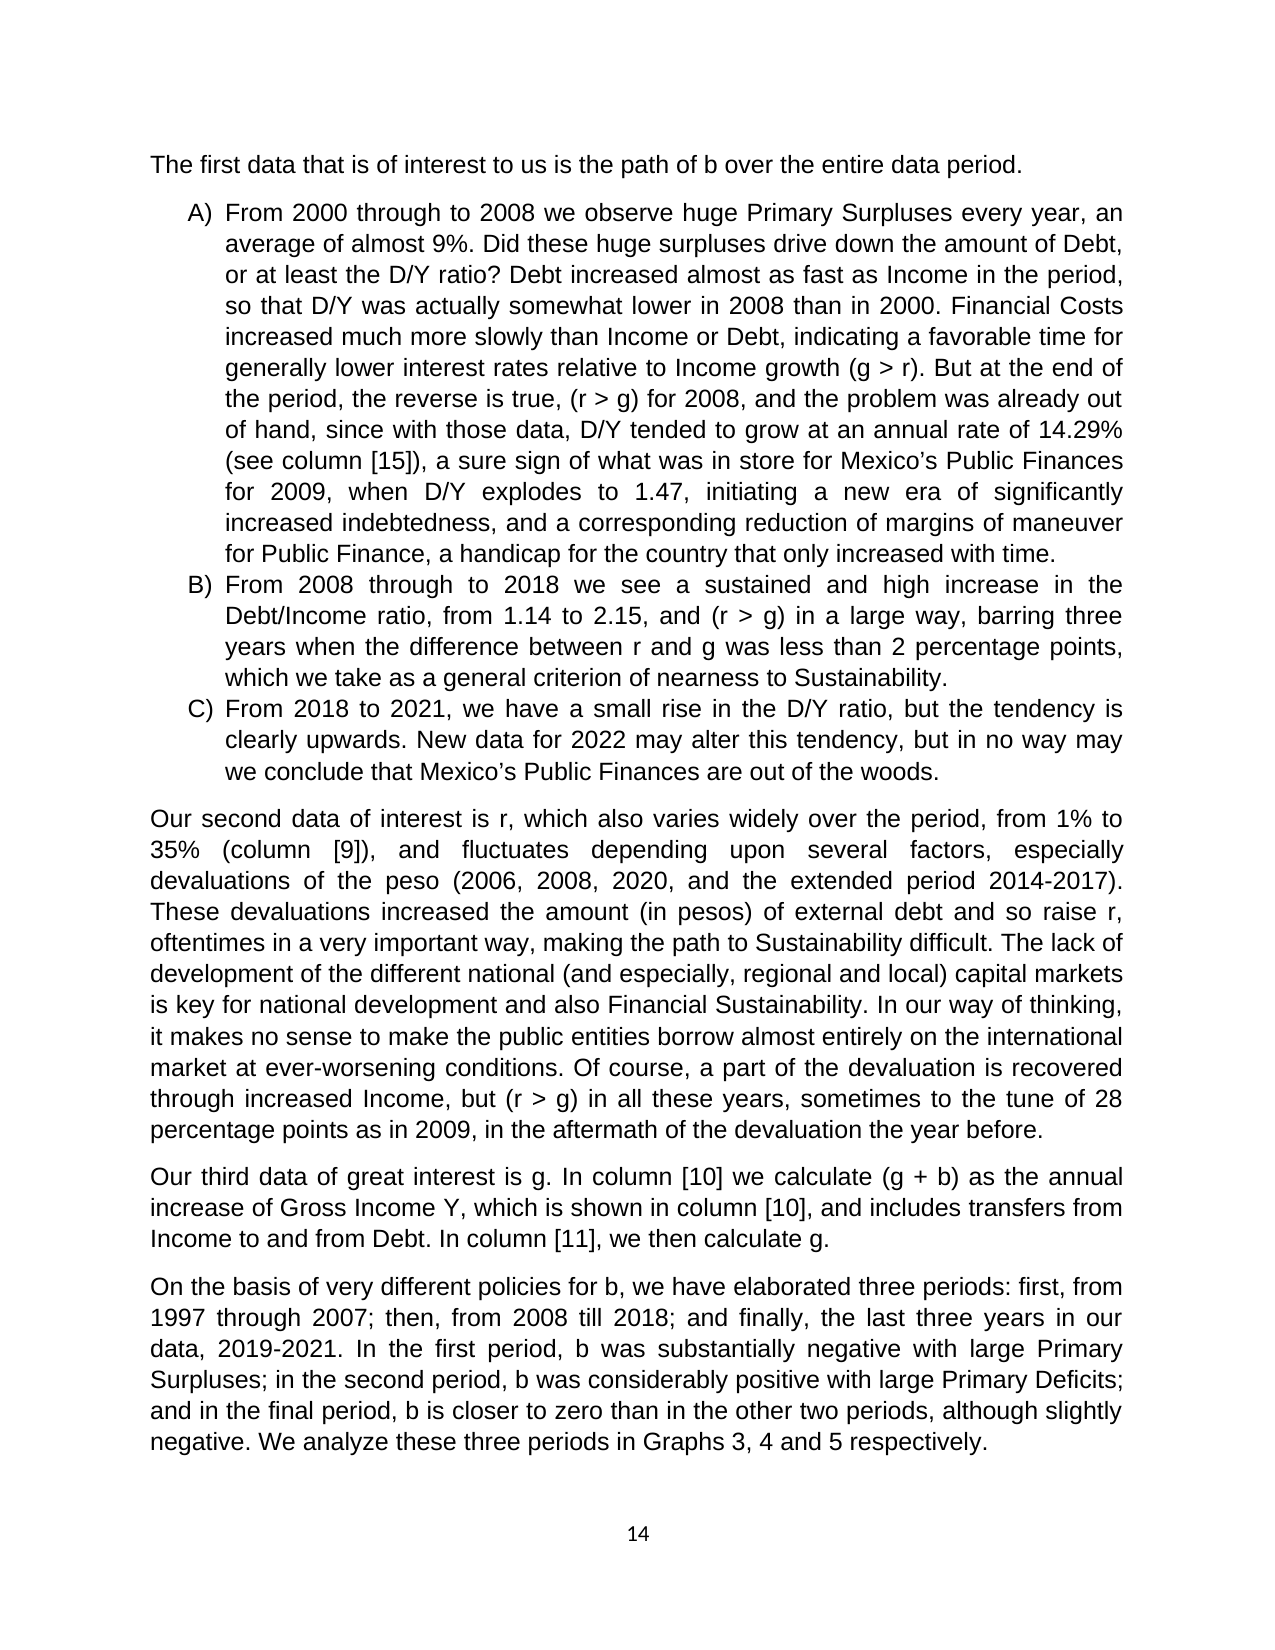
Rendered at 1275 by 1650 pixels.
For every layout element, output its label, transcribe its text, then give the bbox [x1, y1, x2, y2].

text The first data that is of interest to us is the path of b over the entire data period. [150, 150, 1125, 179]
list From 2000 through to 2008 we observe huge Primary Surpluses every year, an average of almost 9%. Did these huge surpluses drive down the amount of Debt, or at least the D/Y ratio? Debt increased almost as fast as Income in the period, so that D/Y was actually somewhat lower in 2008 than in 2000. Financial Costs increased much more slowly than Income or Debt, indicating a favorable time for generally lower interest rates relative to Income growth (g > r). But at the end of the period, the reverse is true, (r > g) for 2008, and the problem was already out of hand, since with those data, D/Y tended to grow at an annual rate of 14.29% (see column [15]), a sure sign of what was in store for Mexico’s Public Finances for 2009, when D/Y explodes to 1.47, initiating a new era of significantly increased indebtedness, and a corresponding reduction of margins of maneuver for Public Finance, a handicap for the country that only increased with time. [187, 198, 1125, 568]
text Our third data of great interest is g. In column [10] we calculate (g + b) as the annual increase of Gross Income Y, which is shown in column [10], and includes transfers from Income to and from Debt. In column [11], we then calculate g. [150, 1162, 1125, 1253]
list From 2008 through to 2018 we see a sustained and high increase in the Debt/Income ratio, from 1.14 to 2.15, and (r > g) in a large way, barring three years when the difference between r and g was less than 2 percentage points, which we take as a general criterion of nearness to Sustainability. [187, 570, 1125, 692]
list From 2018 to 2021, we have a small rise in the D/Y ratio, but the tendency is clearly upwards. New data for 2022 may alter this tendency, but in no way may we conclude that Mexico’s Public Finances are out of the woods. [187, 694, 1125, 785]
text Our second data of interest is r, which also varies widely over the period, from 1% to 35% (column [9]), and fluctuates depending upon several factors, especially devaluations of the peso (2006, 2008, 2020, and the extended period 2014-2017). These devaluations increased the amount (in pesos) of external debt and so raise r, oftentimes in a very important way, making the path to Sustainability difficult. The lack of development of the different national (and especially, regional and local) capital markets is key for national development and also Financial Sustainability. In our way of thinking, it makes no sense to make the public entities borrow almost entirely on the international market at ever-worsening conditions. Of course, a part of the devaluation is recovered through increased Income, but (r > g) in all these years, sometimes to the tune of 28 percentage points as in 2009, in the aftermath of the devaluation the year before. [150, 804, 1125, 1143]
text On the basis of very different policies for b, we have elaborated three periods: first, from 1997 through 2007; then, from 2008 till 2018; and finally, the last three years in our data, 2019-2021. In the first period, b was substantially negative with large Primary Surpluses; in the second period, b was considerably positive with large Primary Deficits; and in the final period, b is closer to zero than in the other two periods, although slightly negative. We analyze these three periods in Graphs 3, 4 and 5 respectively. [150, 1272, 1125, 1456]
